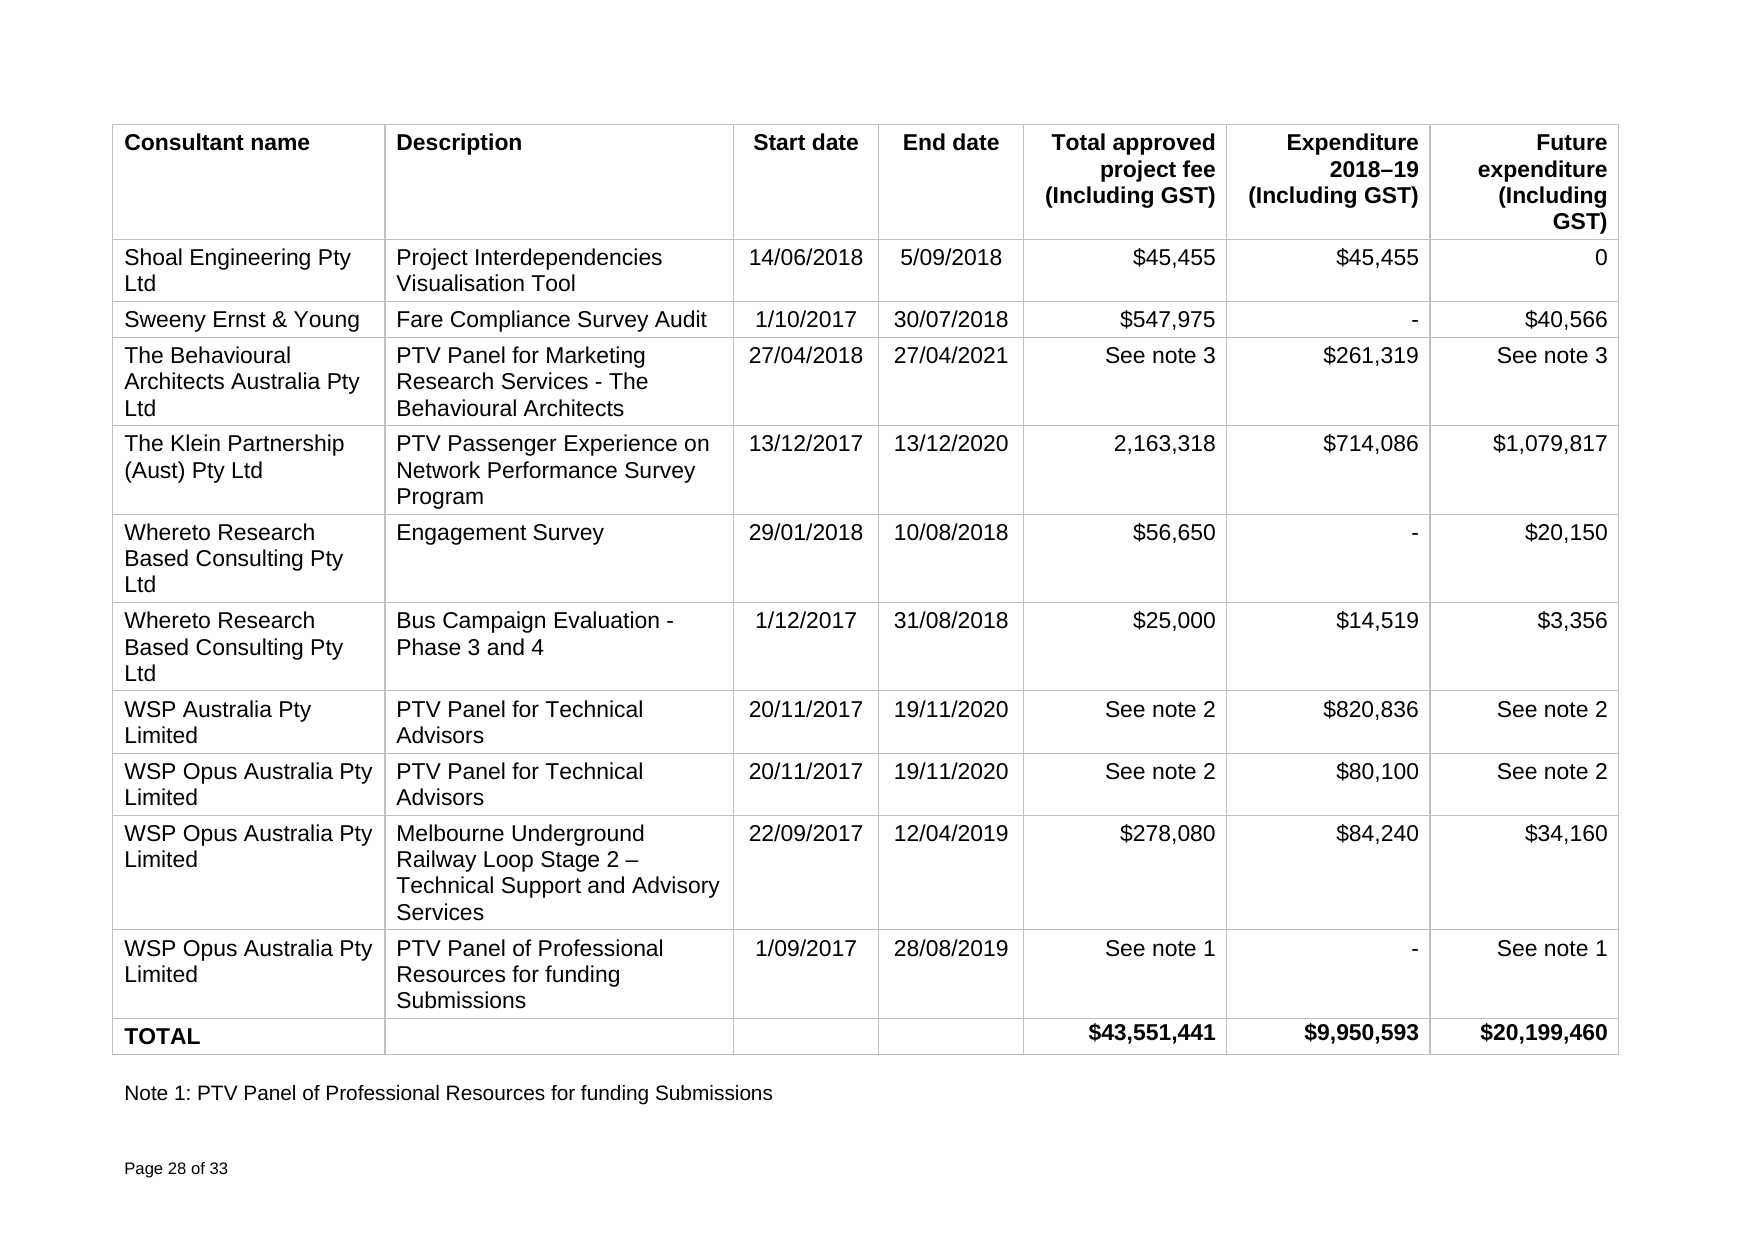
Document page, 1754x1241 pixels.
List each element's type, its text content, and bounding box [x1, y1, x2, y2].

table_cell See note 3 [1431, 338, 1618, 425]
table_header Consultant name [113, 125, 384, 239]
table_cell $820,836 [1227, 691, 1429, 752]
table_cell WSP Opus Australia Pty Limited [113, 816, 384, 929]
table_cell PTV Panel for Marketing Research Services - The Behavioural Architects [386, 338, 733, 425]
table_cell $3,356 [1431, 603, 1618, 690]
table_cell 2,163,318 [1024, 426, 1226, 513]
table_cell $14,519 [1227, 603, 1429, 690]
table_cell 1/10/2017 [734, 302, 878, 337]
table_cell 27/04/2021 [879, 338, 1023, 425]
table_cell 30/07/2018 [879, 302, 1023, 337]
table_cell 22/09/2017 [734, 816, 878, 929]
table_header Description [386, 125, 733, 239]
table_cell $547,975 [1024, 302, 1226, 337]
table_cell 28/08/2019 [879, 930, 1023, 1018]
table_cell The Klein Partnership (Aust) Pty Ltd [113, 426, 384, 513]
table_cell 0 [1431, 240, 1618, 301]
table_cell PTV Panel for Technical Advisors [386, 691, 733, 752]
table_cell The Behavioural Architects Australia Pty Ltd [113, 338, 384, 425]
table_cell [386, 1019, 733, 1053]
table_cell 27/04/2018 [734, 338, 878, 425]
table_cell 20/11/2017 [734, 691, 878, 752]
table_cell TOTAL [113, 1019, 384, 1053]
table_cell Melbourne Underground Railway Loop Stage 2 – Technical Support and Advisory Services [386, 816, 733, 929]
table_cell Shoal Engineering Pty Ltd [113, 240, 384, 301]
table_cell See note 2 [1024, 691, 1226, 752]
table_cell PTV Panel for Technical Advisors [386, 754, 733, 814]
table_cell See note 2 [1431, 754, 1618, 814]
table_cell See note 1 [1024, 930, 1226, 1018]
table_cell See note 2 [1431, 691, 1618, 752]
table_cell 5/09/2018 [879, 240, 1023, 301]
table_cell $1,079,817 [1431, 426, 1618, 513]
table_cell 1/12/2017 [734, 603, 878, 690]
table_cell $714,086 [1227, 426, 1429, 513]
table_cell $45,455 [1024, 240, 1226, 301]
table_cell $80,100 [1227, 754, 1429, 814]
table_cell $25,000 [1024, 603, 1226, 690]
table_cell $40,566 [1431, 302, 1618, 337]
table_cell Project Interdependencies Visualisation Tool [386, 240, 733, 301]
table_cell $84,240 [1227, 816, 1429, 929]
table_cell [879, 1019, 1023, 1053]
table_cell WSP Opus Australia Pty Limited [113, 930, 384, 1018]
table_cell $9,950,593 [1227, 1019, 1429, 1053]
table_cell Fare Compliance Survey Audit [386, 302, 733, 337]
table_cell Engagement Survey [386, 515, 733, 602]
table_header Expenditure 2018–19 (Including GST) [1227, 125, 1429, 239]
table_header End date [879, 125, 1023, 239]
table_cell PTV Passenger Experience on Network Performance Survey Program [386, 426, 733, 513]
table_cell $34,160 [1431, 816, 1618, 929]
table_header Future expenditure (Including GST) [1431, 125, 1618, 239]
table_cell WSP Australia Pty Limited [113, 691, 384, 752]
table_cell 1/09/2017 [734, 930, 878, 1018]
table_cell $43,551,441 [1024, 1019, 1226, 1053]
table_cell Whereto Research Based Consulting Pty Ltd [113, 603, 384, 690]
table_cell 13/12/2017 [734, 426, 878, 513]
table_cell - [1227, 515, 1429, 602]
table_header Total approved project fee (Including GST) [1024, 125, 1226, 239]
table_cell Whereto Research Based Consulting Pty Ltd [113, 515, 384, 602]
table_cell 20/11/2017 [734, 754, 878, 814]
table_cell Bus Campaign Evaluation - Phase 3 and 4 [386, 603, 733, 690]
text Note 1: PTV Panel of Professional Resources for funding Submissions [124, 1081, 1630, 1105]
table_cell $20,150 [1431, 515, 1618, 602]
table_cell - [1227, 302, 1429, 337]
table_cell $45,455 [1227, 240, 1429, 301]
table_cell See note 1 [1431, 930, 1618, 1018]
table_cell 19/11/2020 [879, 691, 1023, 752]
table_cell $261,319 [1227, 338, 1429, 425]
table_cell $278,080 [1024, 816, 1226, 929]
table_cell 13/12/2020 [879, 426, 1023, 513]
table_cell See note 2 [1024, 754, 1226, 814]
table_cell $20,199,460 [1431, 1019, 1618, 1053]
table_cell 12/04/2019 [879, 816, 1023, 929]
table_cell - [1227, 930, 1429, 1018]
table_cell $56,650 [1024, 515, 1226, 602]
table_cell 31/08/2018 [879, 603, 1023, 690]
table_cell WSP Opus Australia Pty Limited [113, 754, 384, 814]
table_cell 14/06/2018 [734, 240, 878, 301]
table_cell Sweeny Ernst & Young [113, 302, 384, 337]
table_cell [734, 1019, 878, 1053]
table_cell See note 3 [1024, 338, 1226, 425]
table_header Start date [734, 125, 878, 239]
table_cell PTV Panel of Professional Resources for funding Submissions [386, 930, 733, 1018]
table_cell 29/01/2018 [734, 515, 878, 602]
table_cell 10/08/2018 [879, 515, 1023, 602]
table_cell 19/11/2020 [879, 754, 1023, 814]
